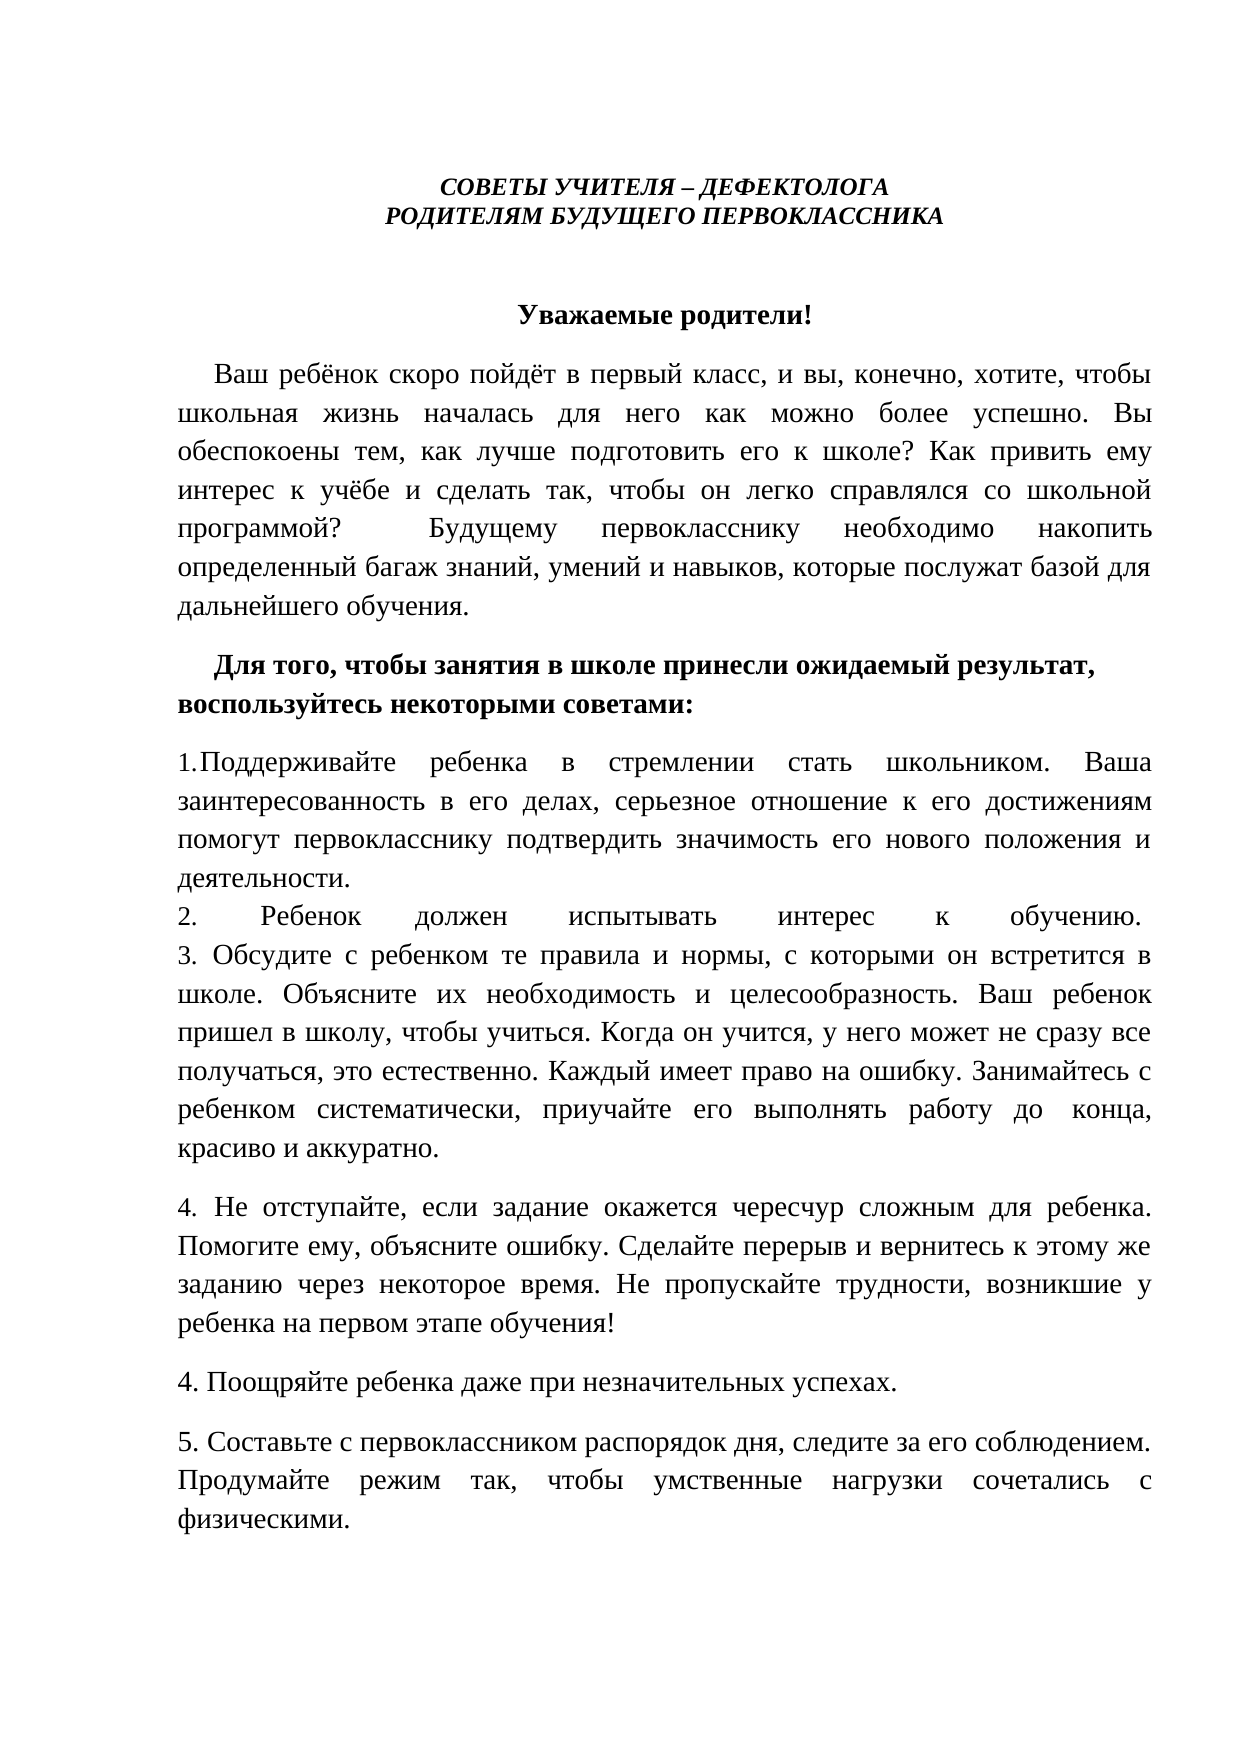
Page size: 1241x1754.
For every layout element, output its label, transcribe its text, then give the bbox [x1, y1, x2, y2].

list Обсудите с ребенком те правила и нормы, с которыми он встретится в школе. Объясните их необходимость и целесообразность. Ваш ребенок пришел в школу, чтобы учиться. Когда он учится, у него может не сразу все получаться, это естественно. Каждый имеет право на ошибку. Занимайтесь с ребенком систематически, приучайте его выполнять работу до конца, красиво и аккуратно. [177, 937, 1152, 1163]
list Составьте с первоклассником распорядок дня, следите за его соблюдением. Продумайте режим так, чтобы умственные нагрузки сочетались с физическими. [177, 1424, 1152, 1534]
subtitle Для того, чтобы занятия в школе принесли ожидаемый результат, воспользуйтесь некоторыми советами: [177, 647, 1097, 719]
list Поддерживайте ребенка в стремлении стать школьником. Ваша заинтересованность в его делах, серьезное отношение к его достижениям помогут первокласснику подтвердить значимость его нового положения и деятельности. [177, 744, 1152, 893]
text Ваш ребёнок скоро пойдёт в первый класс, и вы, конечно, хотите, чтобы школьная жизнь началась для него как можно более успешно. Вы обеспокоены тем, как лучше подготовить его к школе? Как привить ему интерес к учёбе и сделать так, чтобы он легко справлялся со школьной программой? Будущему первокласснику необходимо накопить определенный багаж знаний, умений и навыков, которые послужат базой для дальнейшего обучения. [177, 356, 1152, 621]
list Не отступайте, если задание окажется чересчур сложным для ребенка. Помогите ему, объясните ошибку. Сделайте перерыв и вернитесь к этому же заданию через некоторое время. Не пропускайте трудности, возникшие у ребенка на первом этапе обучения! [177, 1189, 1152, 1338]
text РОДИТЕЛЯМ БУДУЩЕГО ПЕРВОКЛАССНИКА [193, 201, 1137, 229]
text СОВЕТЫ УЧИТЕЛЯ – ДЕФЕКТОЛОГА [438, 172, 891, 201]
list Поощряйте ребенка даже при незначительных успехах. [177, 1364, 1163, 1398]
list Ребенок должен испытывать интерес к обучению. [177, 898, 1163, 932]
subtitle Уважаемые родители! [438, 297, 891, 331]
